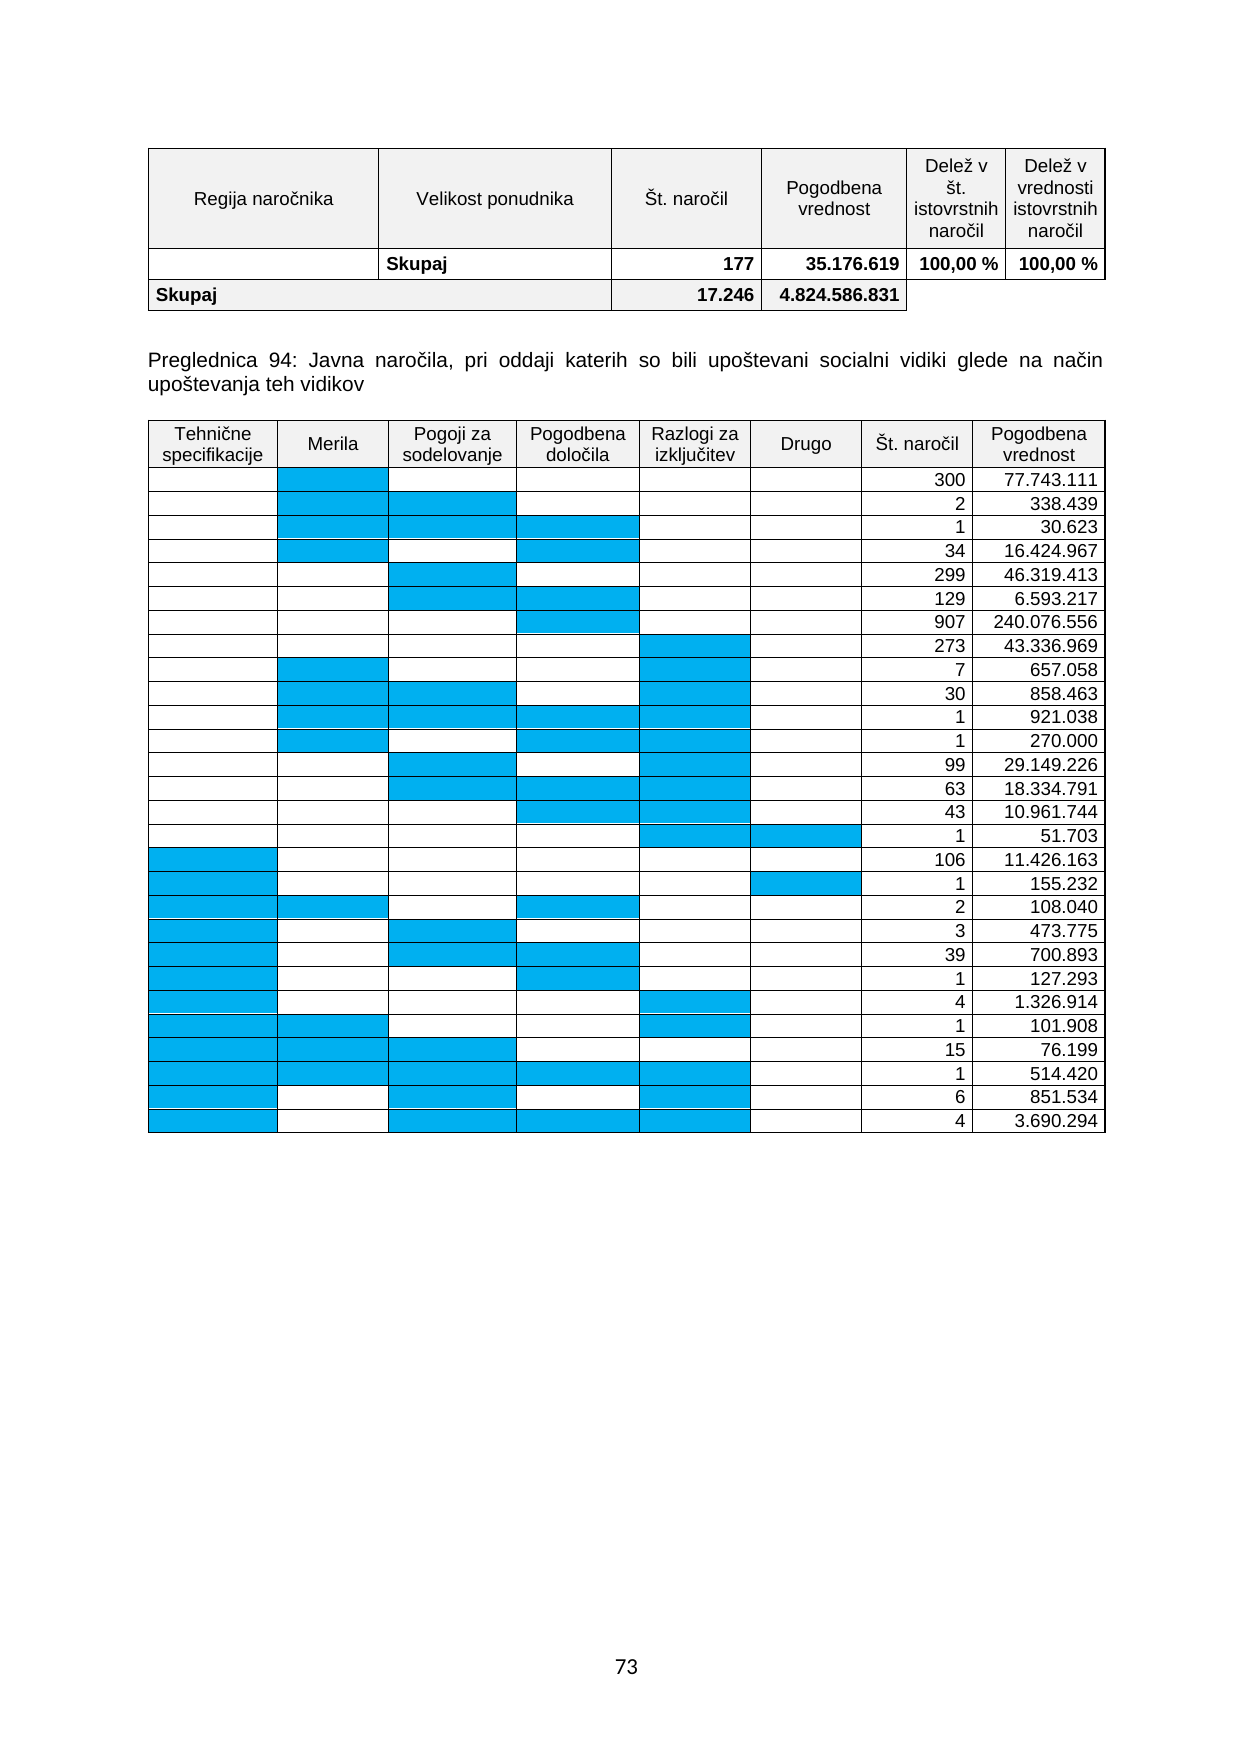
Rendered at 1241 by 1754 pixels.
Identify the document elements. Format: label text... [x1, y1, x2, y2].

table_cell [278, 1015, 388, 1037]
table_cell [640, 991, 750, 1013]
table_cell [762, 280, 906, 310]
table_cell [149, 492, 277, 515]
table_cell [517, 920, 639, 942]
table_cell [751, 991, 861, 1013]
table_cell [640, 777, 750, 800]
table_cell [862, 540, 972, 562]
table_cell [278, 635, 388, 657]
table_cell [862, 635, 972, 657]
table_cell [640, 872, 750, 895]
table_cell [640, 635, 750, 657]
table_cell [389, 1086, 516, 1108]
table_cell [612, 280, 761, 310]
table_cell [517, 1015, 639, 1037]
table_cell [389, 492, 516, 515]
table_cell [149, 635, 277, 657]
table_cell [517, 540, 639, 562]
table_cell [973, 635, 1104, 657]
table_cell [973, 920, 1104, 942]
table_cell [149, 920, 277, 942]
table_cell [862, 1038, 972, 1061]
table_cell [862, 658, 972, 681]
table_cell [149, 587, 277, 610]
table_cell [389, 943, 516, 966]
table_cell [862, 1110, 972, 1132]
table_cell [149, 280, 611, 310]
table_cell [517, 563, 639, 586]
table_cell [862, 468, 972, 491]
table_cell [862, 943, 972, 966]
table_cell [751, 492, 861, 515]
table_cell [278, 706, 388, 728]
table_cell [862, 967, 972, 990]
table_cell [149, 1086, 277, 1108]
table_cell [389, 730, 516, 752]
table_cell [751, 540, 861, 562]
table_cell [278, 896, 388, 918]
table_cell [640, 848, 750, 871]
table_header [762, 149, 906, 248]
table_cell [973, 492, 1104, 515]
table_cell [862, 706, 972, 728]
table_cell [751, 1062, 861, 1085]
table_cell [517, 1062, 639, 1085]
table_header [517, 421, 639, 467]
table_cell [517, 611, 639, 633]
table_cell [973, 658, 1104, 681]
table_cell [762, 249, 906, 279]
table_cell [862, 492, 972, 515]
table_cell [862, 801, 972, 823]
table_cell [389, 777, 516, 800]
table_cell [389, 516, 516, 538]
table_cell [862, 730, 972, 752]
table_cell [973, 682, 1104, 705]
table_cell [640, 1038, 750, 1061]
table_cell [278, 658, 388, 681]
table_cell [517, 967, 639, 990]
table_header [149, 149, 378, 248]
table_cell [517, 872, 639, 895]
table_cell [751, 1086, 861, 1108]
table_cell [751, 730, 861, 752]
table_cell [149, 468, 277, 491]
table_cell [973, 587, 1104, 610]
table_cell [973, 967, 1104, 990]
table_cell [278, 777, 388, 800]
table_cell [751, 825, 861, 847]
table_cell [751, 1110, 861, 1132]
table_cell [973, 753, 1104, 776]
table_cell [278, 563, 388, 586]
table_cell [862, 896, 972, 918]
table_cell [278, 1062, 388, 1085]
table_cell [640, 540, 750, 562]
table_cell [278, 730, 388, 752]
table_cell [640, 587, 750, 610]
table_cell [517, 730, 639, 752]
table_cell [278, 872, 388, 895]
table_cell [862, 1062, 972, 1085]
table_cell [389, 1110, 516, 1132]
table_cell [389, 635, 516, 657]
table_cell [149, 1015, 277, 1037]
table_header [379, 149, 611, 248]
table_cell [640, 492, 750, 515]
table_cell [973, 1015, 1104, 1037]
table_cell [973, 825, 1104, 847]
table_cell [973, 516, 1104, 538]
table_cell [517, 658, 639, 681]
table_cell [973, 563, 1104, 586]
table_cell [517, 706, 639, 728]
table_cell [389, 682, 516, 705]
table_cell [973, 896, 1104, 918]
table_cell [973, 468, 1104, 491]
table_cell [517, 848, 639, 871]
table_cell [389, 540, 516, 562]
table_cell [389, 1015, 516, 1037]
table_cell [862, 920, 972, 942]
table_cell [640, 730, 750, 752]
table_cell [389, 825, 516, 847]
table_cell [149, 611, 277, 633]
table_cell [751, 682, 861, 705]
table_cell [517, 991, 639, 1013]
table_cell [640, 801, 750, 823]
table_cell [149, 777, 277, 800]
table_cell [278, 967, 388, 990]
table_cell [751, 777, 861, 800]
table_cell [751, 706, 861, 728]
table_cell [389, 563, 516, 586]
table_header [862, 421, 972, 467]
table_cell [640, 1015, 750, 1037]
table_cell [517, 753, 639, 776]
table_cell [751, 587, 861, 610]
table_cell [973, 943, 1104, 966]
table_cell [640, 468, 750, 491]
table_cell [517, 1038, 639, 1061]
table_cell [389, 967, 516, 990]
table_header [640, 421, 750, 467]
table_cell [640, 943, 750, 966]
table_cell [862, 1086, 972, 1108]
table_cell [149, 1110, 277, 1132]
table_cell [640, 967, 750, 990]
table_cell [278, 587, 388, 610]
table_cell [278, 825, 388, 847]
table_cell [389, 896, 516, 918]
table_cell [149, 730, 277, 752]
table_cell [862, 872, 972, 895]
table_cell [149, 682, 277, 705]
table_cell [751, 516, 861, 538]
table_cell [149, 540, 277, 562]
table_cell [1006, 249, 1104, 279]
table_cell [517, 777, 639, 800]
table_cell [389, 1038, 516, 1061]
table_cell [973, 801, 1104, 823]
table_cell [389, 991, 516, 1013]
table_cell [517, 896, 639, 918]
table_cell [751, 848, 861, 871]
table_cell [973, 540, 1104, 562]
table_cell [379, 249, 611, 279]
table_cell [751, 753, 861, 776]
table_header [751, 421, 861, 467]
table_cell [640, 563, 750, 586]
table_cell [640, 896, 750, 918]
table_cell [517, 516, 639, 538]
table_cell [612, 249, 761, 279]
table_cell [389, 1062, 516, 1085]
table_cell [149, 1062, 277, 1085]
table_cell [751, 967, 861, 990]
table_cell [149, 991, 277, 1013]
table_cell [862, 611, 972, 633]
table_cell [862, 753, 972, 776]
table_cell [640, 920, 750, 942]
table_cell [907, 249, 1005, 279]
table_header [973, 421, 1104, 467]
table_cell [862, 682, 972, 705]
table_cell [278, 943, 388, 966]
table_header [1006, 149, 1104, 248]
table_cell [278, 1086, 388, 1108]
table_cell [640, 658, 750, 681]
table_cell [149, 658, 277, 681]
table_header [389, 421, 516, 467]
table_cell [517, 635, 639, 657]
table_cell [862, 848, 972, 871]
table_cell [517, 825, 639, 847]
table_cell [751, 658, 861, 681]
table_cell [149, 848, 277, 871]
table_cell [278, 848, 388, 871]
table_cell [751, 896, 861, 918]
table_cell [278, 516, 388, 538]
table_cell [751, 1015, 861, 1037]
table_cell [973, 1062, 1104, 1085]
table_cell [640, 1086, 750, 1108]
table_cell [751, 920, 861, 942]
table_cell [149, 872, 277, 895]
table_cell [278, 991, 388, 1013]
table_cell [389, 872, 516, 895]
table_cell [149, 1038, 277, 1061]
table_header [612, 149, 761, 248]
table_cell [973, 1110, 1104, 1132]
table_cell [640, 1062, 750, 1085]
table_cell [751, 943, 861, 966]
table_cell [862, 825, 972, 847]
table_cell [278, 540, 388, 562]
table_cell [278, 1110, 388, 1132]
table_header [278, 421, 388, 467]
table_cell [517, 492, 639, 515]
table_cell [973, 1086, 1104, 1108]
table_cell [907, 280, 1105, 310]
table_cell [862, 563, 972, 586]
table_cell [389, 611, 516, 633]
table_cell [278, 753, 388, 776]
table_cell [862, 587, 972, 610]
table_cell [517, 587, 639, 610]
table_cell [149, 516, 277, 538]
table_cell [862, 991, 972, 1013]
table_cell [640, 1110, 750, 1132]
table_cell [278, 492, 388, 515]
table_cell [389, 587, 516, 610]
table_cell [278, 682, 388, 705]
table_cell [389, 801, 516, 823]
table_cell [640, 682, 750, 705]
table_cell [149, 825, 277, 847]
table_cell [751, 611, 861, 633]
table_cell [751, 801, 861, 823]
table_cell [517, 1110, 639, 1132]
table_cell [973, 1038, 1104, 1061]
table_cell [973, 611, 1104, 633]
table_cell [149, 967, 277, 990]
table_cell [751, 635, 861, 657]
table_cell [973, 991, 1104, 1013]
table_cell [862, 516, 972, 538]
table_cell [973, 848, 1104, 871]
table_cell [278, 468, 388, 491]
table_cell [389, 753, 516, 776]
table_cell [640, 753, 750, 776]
text Preglednica 94: Javna naročila, pri oddaji katerih so bili upoštevani socialni vidiki glede na način upoštevanja teh vidikov [148, 348, 1104, 396]
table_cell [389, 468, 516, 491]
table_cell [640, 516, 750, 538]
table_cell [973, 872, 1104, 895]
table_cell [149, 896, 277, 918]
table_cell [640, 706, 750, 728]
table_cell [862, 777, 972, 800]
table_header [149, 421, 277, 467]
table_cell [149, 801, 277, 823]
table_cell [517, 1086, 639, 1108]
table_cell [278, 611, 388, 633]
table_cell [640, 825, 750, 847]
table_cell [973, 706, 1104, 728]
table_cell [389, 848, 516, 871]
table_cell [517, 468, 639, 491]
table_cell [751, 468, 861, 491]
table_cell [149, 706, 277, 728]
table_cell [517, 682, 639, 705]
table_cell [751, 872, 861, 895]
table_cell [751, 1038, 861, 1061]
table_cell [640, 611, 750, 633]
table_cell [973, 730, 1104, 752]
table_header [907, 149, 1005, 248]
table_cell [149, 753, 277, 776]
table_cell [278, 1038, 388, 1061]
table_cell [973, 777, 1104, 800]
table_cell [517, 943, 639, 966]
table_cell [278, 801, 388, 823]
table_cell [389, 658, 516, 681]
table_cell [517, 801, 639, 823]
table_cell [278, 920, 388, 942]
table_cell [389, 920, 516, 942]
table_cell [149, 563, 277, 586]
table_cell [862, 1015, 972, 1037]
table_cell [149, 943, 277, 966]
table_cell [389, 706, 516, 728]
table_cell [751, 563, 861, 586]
